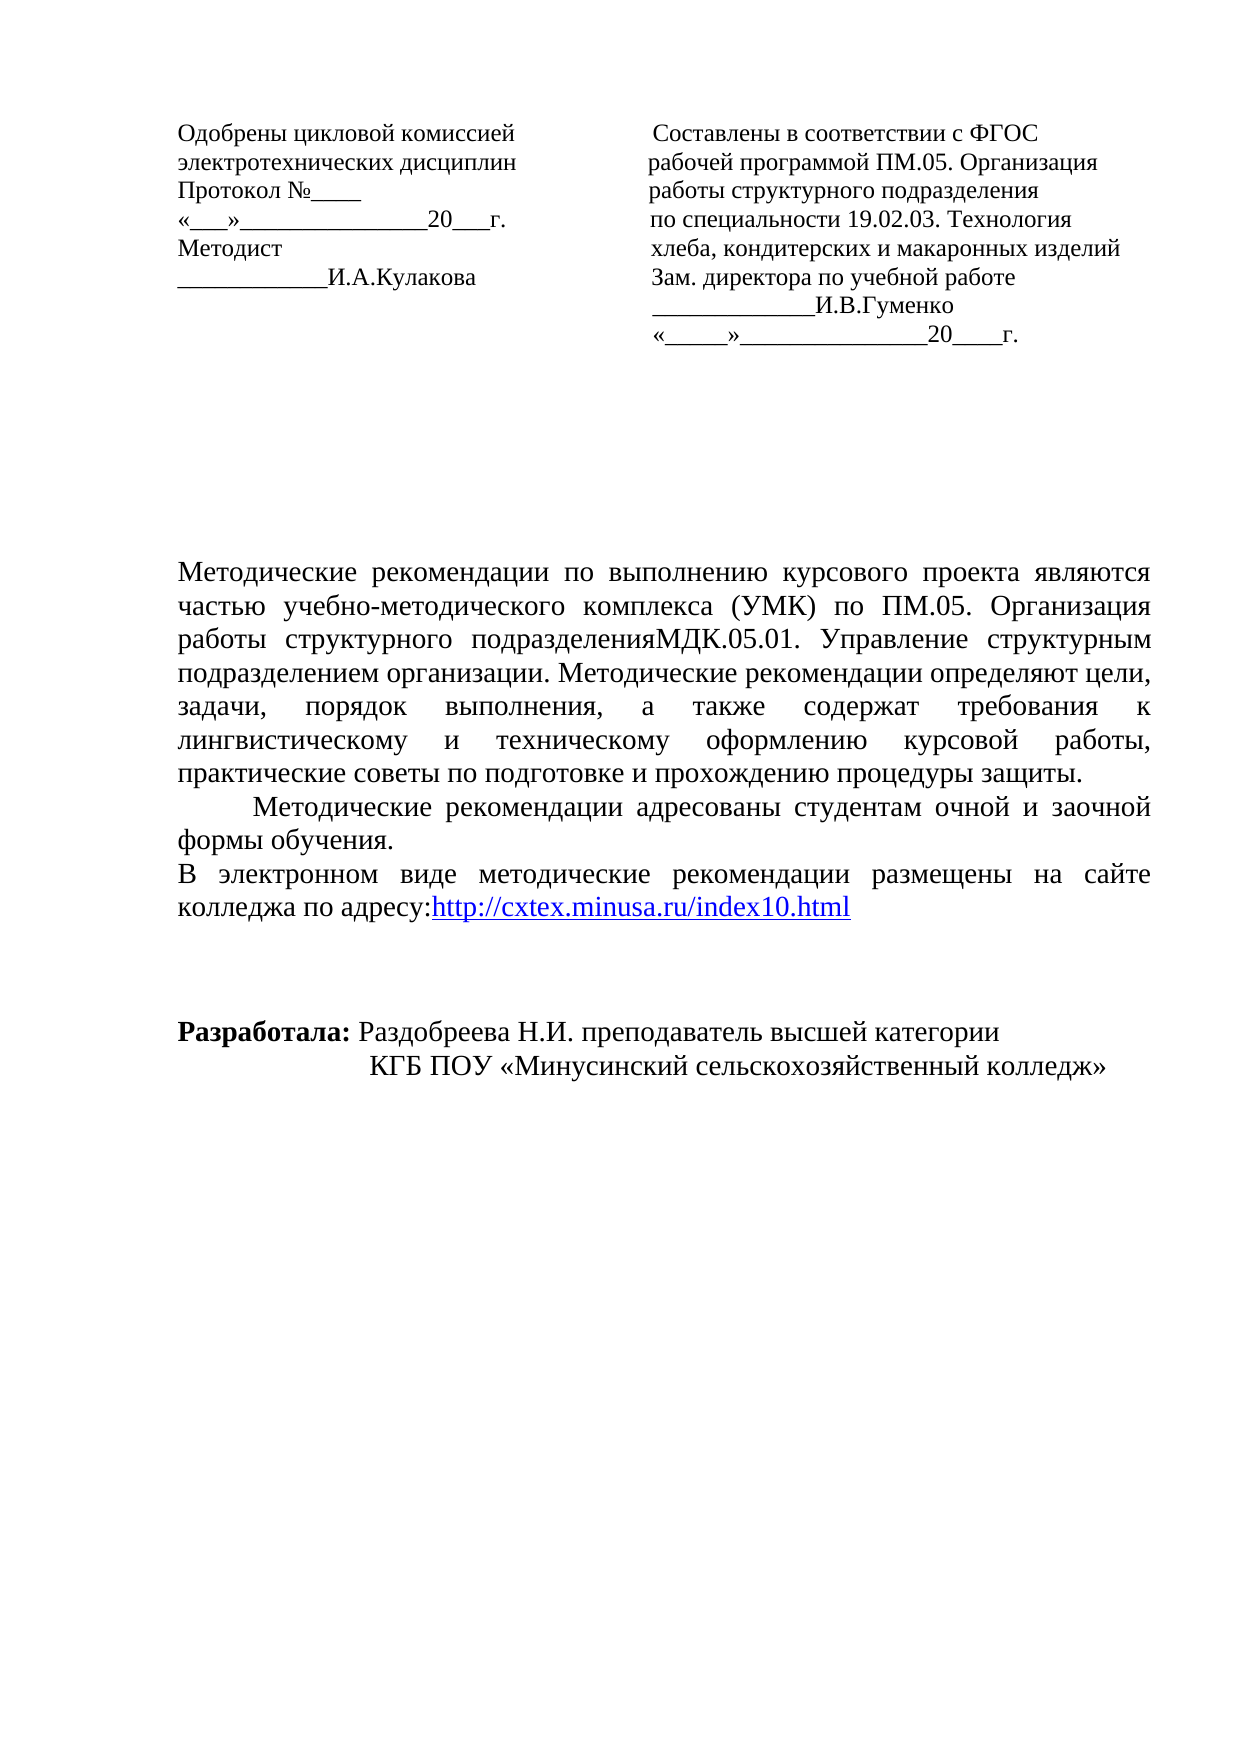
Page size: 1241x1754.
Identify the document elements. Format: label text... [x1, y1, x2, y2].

text КГБ ПОУ «Минусинский сельскохозяйственный колледж» [177, 1048, 1196, 1081]
text Методист хлеба, кондитерских и макаронных изделий [177, 233, 1152, 262]
text «___»_______________20___г. по специальности 19.02.03. Технология [177, 204, 1152, 233]
text ____________И.А.Кулакова Зам. директора по учебной работе [177, 262, 1152, 291]
text «_____»_______________20____г. [177, 319, 1152, 348]
text электротехнических дисциплин рабочей программой ПМ.05. Организация [177, 147, 1152, 176]
text Одобрены цикловой комиссией Составлены в соответствии с ФГОС [177, 118, 1152, 147]
text _____________И.В.Гуменко [177, 291, 1152, 319]
text Методические рекомендации адресованы студентам очной и заочной формы обучения. [177, 789, 1152, 856]
text Методические рекомендации по выполнению курсового проекта являются частью учебно-методического комплекса (УМК) по ПМ.05. Организация работы структурного подразделенияМДК.05.01. Управление структурным подразделением организации. Методические рекомендации определяют цели, задачи, порядок выполнения, а также содержат требования к лингвистическому и техническому оформлению курсовой работы, практические советы по подготовке и прохождению процедуры защиты. [177, 554, 1152, 789]
text В электронном виде методические рекомендации размещены на сайте колледжа по адресу:http://cxtex.minusa.ru/index10.html [177, 856, 1152, 923]
text Разработала: Раздобреева Н.И. преподаватель высшей категории [177, 1014, 1196, 1048]
text Протокол №____ работы структурного подразделения [177, 176, 1152, 204]
